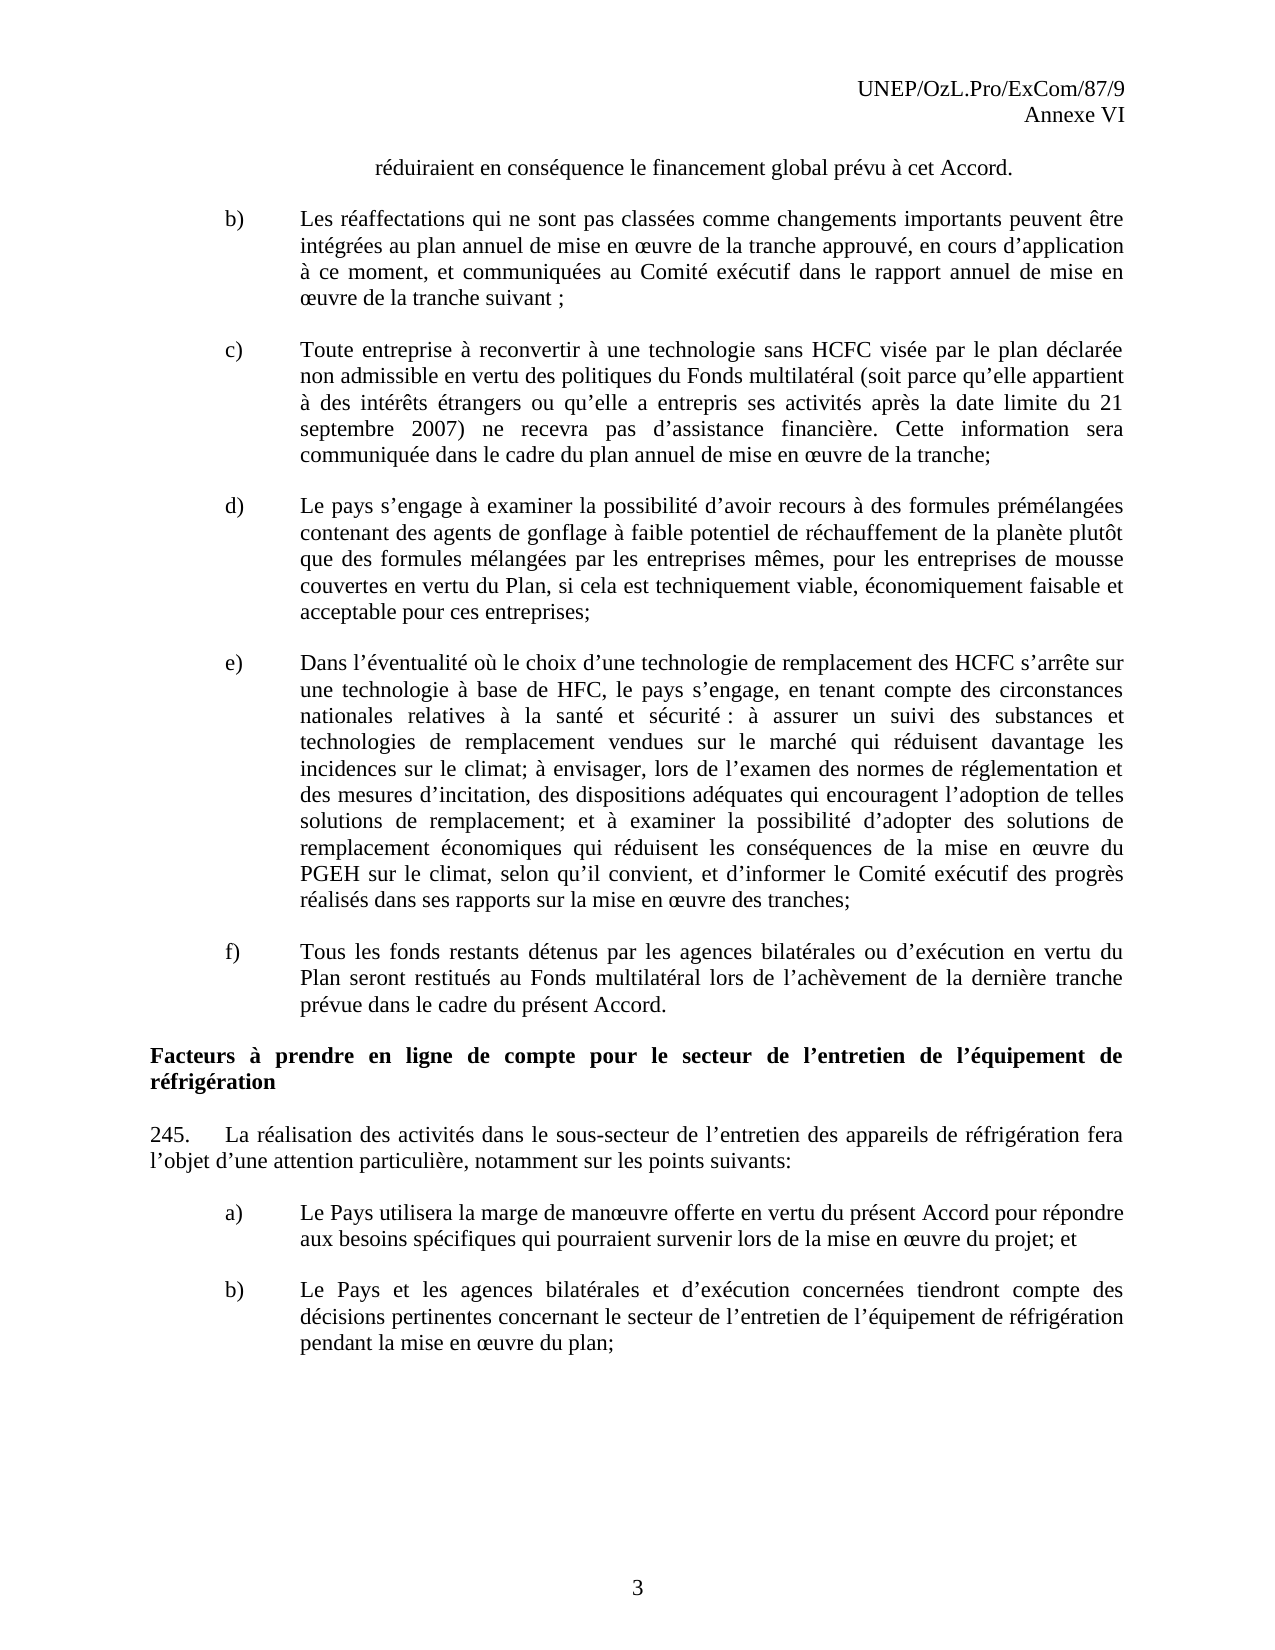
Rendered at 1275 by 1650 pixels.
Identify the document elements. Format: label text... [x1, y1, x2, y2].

subtitle La réalisation des activités dans le sous-secteur de l’entretien des appareils de réfrigération fera l’objet d’une attention particulière, notamment sur les points suivants: [150, 1121, 1125, 1174]
subtitle Toute entreprise à reconvertir à une technologie sans HCFC visée par le plan déclarée non admissible en vertu des politiques du Fonds multilatéral (soit parce qu’elle appartient à des intérêts étrangers ou qu’elle a entrepris ses activités après la date limite du 21 septembre 2007) ne recevra pas d’assistance financière. Cette information sera communiquée dans le cadre du plan annuel de mise en œuvre de la tranche; [225, 336, 1125, 468]
subtitle Les réaffectations qui ne sont pas classées comme changements importants peuvent être intégrées au plan annuel de mise en œuvre de la tranche approuvé, en cours d’application à ce moment, et communiquées au Comité exécutif dans le rapport annuel de mise en œuvre de la tranche suivant ; [225, 205, 1125, 311]
subtitle Tous les fonds restants détenus par les agences bilatérales ou d’exécution en vertu du Plan seront restitués au Fonds multilatéral lors de l’achèvement de la dernière tranche prévue dans le cadre du présent Accord. [225, 938, 1125, 1017]
subtitle Le pays s’engage à examiner la possibilité d’avoir recours à des formules prémélangées contenant des agents de gonflage à faible potentiel de réchauffement de la planète plutôt que des formules mélangées par les entreprises mêmes, pour les entreprises de mousse couvertes en vertu du Plan, si cela est techniquement viable, économiquement faisable et acceptable pour ces entreprises; [225, 493, 1125, 624]
text Facteurs à prendre en ligne de compte pour le secteur de l’entretien de l’équipement de réfrigération [150, 1042, 1125, 1095]
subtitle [300, 154, 1125, 180]
subtitle Dans l’éventualité où le choix d’une technologie de remplacement des HCFC s’arrête sur une technologie à base de HFC, le pays s’engage, en tenant compte des circonstances nationales relatives à la santé et sécurité : à assurer un suivi des substances et technologies de remplacement vendues sur le marché qui réduisent davantage les incidences sur le climat; à envisager, lors de l’examen des normes de réglementation et des mesures d’incitation, des dispositions adéquates qui encouragent l’adoption de telles solutions de remplacement; et à examiner la possibilité d’adopter des solutions de remplacement économiques qui réduisent les conséquences de la mise en œuvre du PGEH sur le climat, selon qu’il convient, et d’informer le Comité exécutif des progrès réalisés dans ses rapports sur la mise en œuvre des tranches; [225, 649, 1125, 913]
subtitle Le Pays utilisera la marge de manœuvre offerte en vertu du présent Accord pour répondre aux besoins spécifiques qui pourraient survenir lors de la mise en œuvre du projet; et [225, 1199, 1125, 1251]
subtitle Le Pays et les agences bilatérales et d’exécution concernées tiendront compte des décisions pertinentes concernant le secteur de l’entretien de l’équipement de réfrigération pendant la mise en œuvre du plan; [225, 1276, 1125, 1356]
